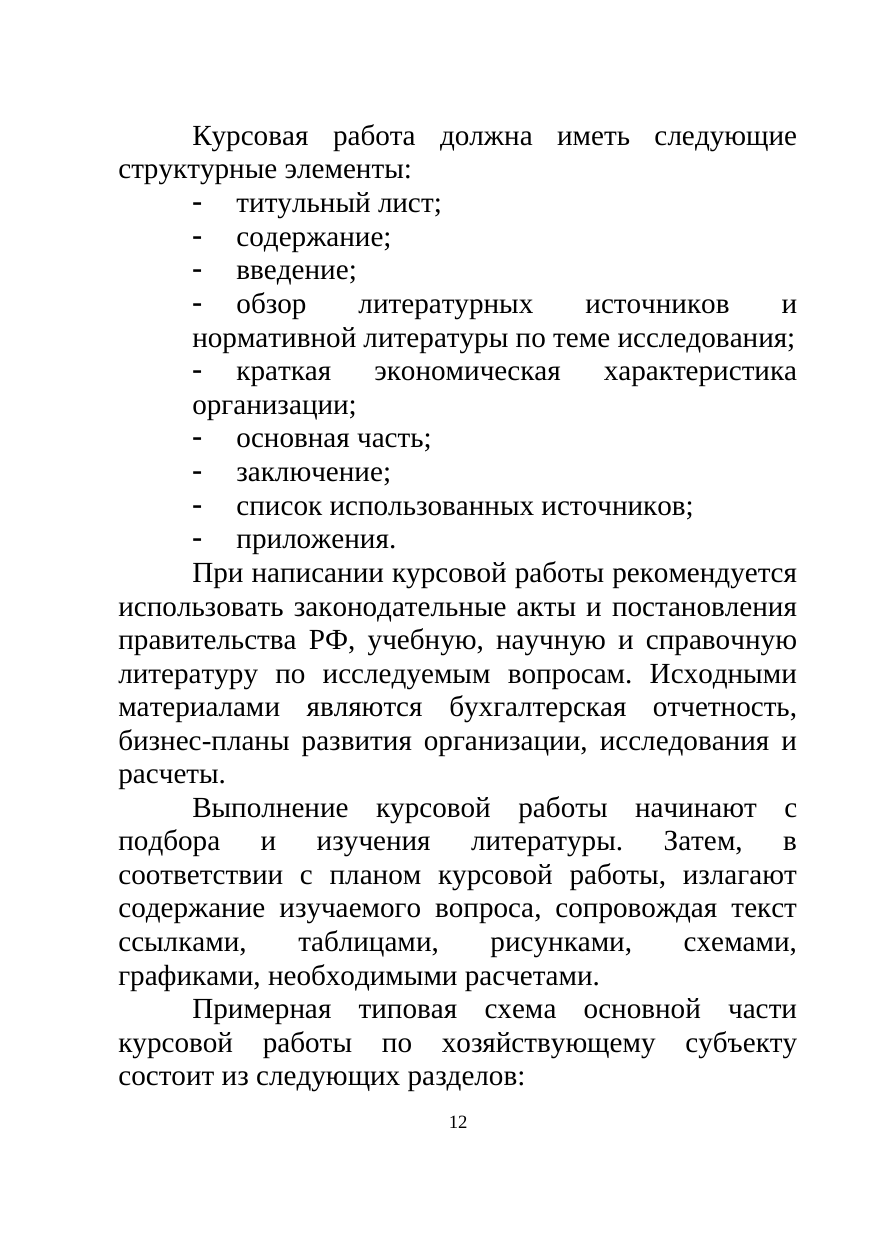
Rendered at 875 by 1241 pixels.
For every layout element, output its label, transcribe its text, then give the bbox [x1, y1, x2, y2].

list введение; [192, 252, 797, 286]
text Примерная типовая схема основной части курсовой работы по хозяйствующему субъекту состоит из следующих разделов: [118, 991, 797, 1092]
list краткая экономическая характеристика организации; [192, 353, 797, 421]
list приложения. [192, 521, 797, 555]
list титульный лист; [192, 185, 797, 219]
text При написании курсовой работы рекомендуется использовать законодательные акты и постановления правительства РФ, учебную, научную и справочную литературу по исследуемым вопросам. Исходными материалами являются бухгалтерская отчетность, бизнес-планы развития организации, исследования и расчеты. [118, 555, 797, 790]
list содержание; [192, 219, 797, 252]
text Курсовая работа должна иметь следующие структурные элементы: [118, 118, 797, 185]
text Выполнение курсовой работы начинают с подбора и изучения литературы. Затем, в соответствии с планом курсовой работы, излагают содержание изучаемого вопроса, сопровождая текст ссылками, таблицами, рисунками, схемами, графиками, необходимыми расчетами. [118, 790, 797, 991]
list список использованных источников; [192, 488, 797, 521]
list обзор литературных источников и нормативной литературы по теме исследования; [192, 286, 797, 353]
list основная часть; [192, 421, 797, 454]
list заключение; [192, 454, 797, 488]
